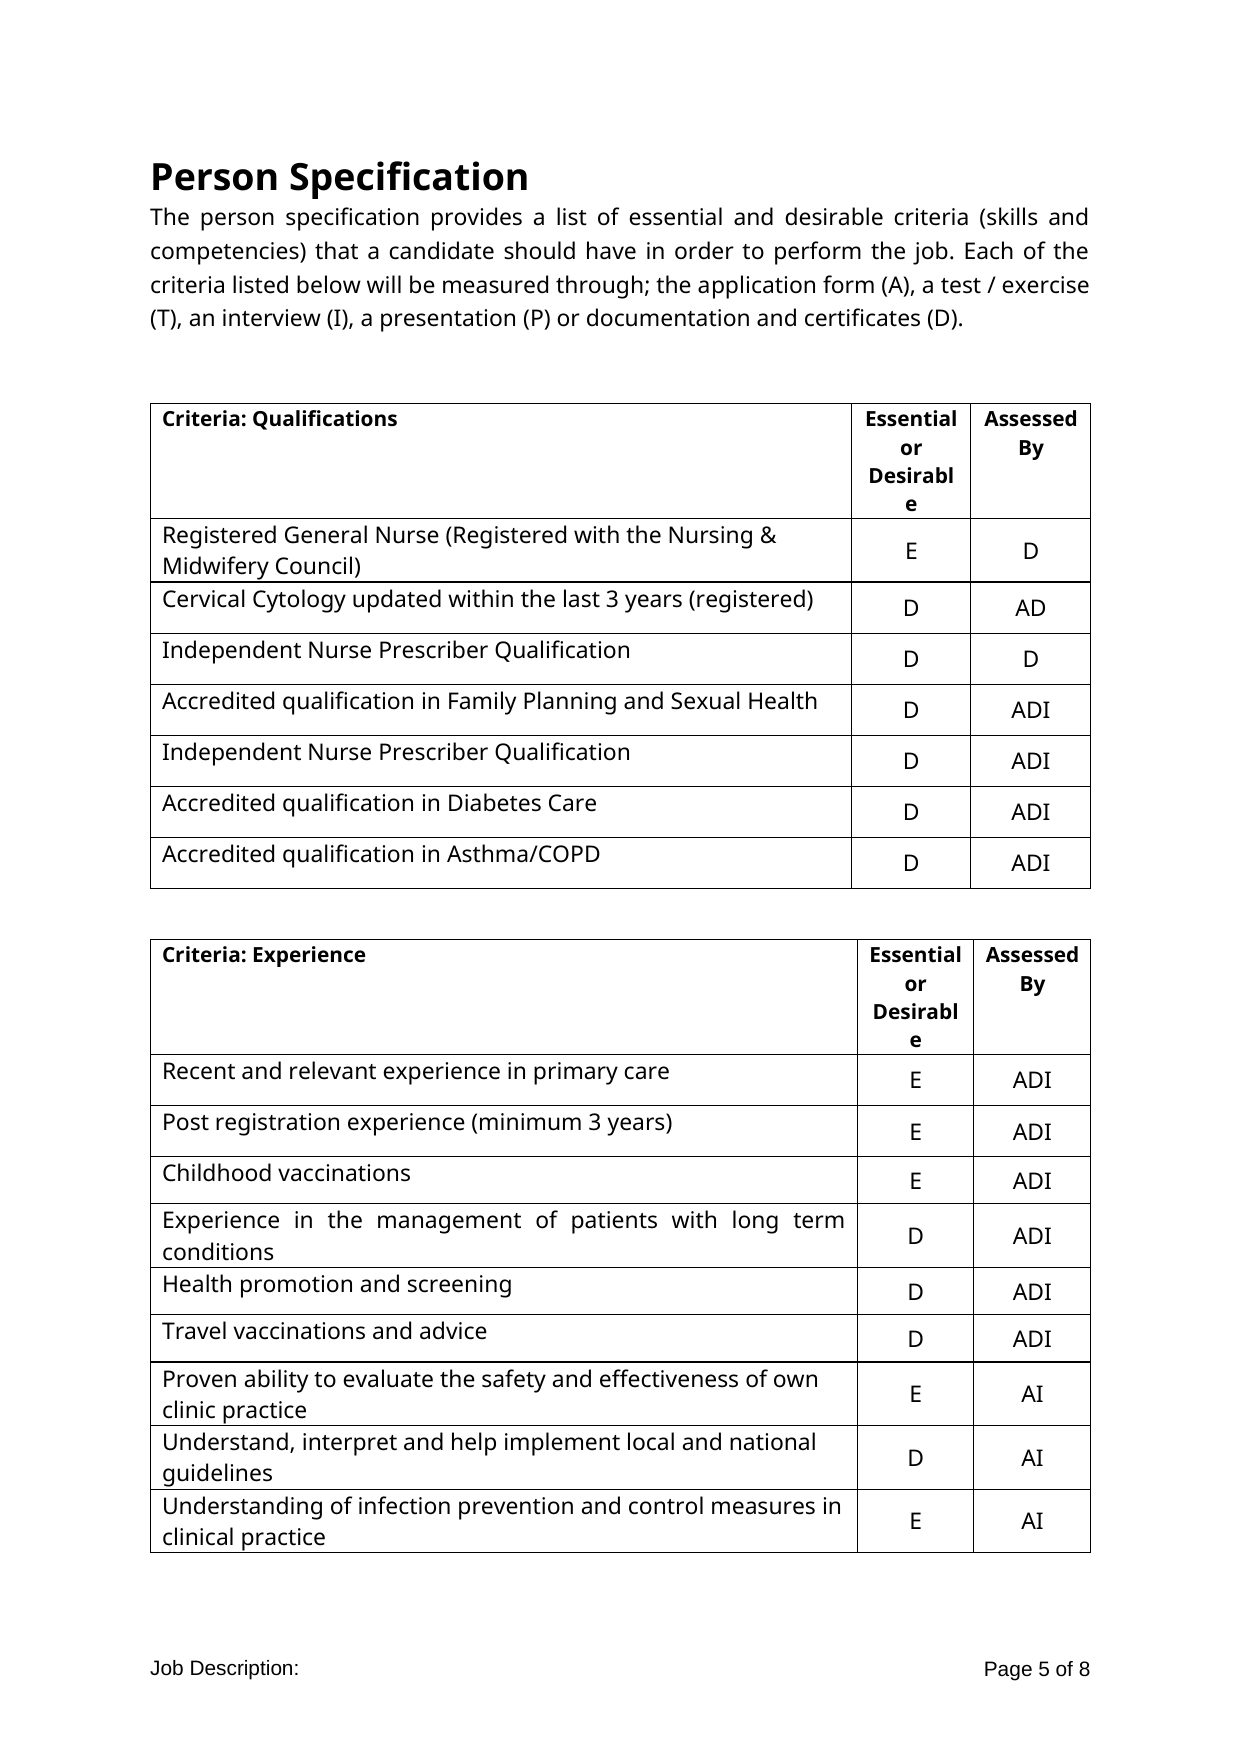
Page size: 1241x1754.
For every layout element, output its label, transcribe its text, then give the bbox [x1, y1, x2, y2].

table_cell D [858, 1268, 973, 1314]
table_cell ADI [971, 838, 1090, 888]
table_cell AI [974, 1490, 1090, 1552]
table_cell D [971, 519, 1090, 581]
table_cell Accredited qualification in Asthma/COPD [151, 838, 851, 888]
table_cell D [852, 583, 970, 632]
table_header Criteria: Qualifications [151, 404, 851, 518]
table_cell Registered General Nurse (Registered with the Nursing & Midwifery Council) [151, 519, 851, 581]
table_cell D [858, 1204, 973, 1267]
table_cell Understand, interpret and help implement local and national guidelines [151, 1426, 857, 1488]
table_cell Post registration experience (minimum 3 years) [151, 1106, 857, 1156]
table_header Criteria: Experience [151, 940, 857, 1054]
table_cell ADI [974, 1157, 1090, 1203]
table_cell D [971, 634, 1090, 683]
table_header Assessed By [974, 940, 1090, 1054]
table_cell E [858, 1055, 973, 1105]
table_cell D [852, 685, 970, 734]
table_cell Accredited qualification in Family Planning and Sexual Health [151, 685, 851, 734]
table_cell AD [971, 583, 1090, 632]
table_cell Childhood vaccinations [151, 1157, 857, 1203]
table_cell E [858, 1157, 973, 1203]
table_header Assessed By [971, 404, 1090, 518]
table_header Essential or Desirable [852, 404, 970, 518]
table_cell Health promotion and screening [151, 1268, 857, 1314]
table_cell Cervical Cytology updated within the last 3 years (registered) [151, 583, 851, 632]
table_cell Proven ability to evaluate the safety and effectiveness of own clinic practice [151, 1363, 857, 1425]
table_cell AI [974, 1426, 1090, 1488]
table_cell Understanding of infection prevention and control measures in clinical practice [151, 1490, 857, 1552]
table_cell Accredited qualification in Diabetes Care [151, 787, 851, 837]
table_cell ADI [974, 1315, 1090, 1361]
table_cell ADI [971, 685, 1090, 734]
table_cell D [852, 787, 970, 837]
table_cell Independent Nurse Prescriber Qualification [151, 634, 851, 683]
subtitle Person Specification [150, 150, 1090, 201]
table_cell ADI [971, 787, 1090, 837]
table_cell ADI [974, 1055, 1090, 1105]
table_header Essential or Desirable [858, 940, 973, 1054]
table_cell Travel vaccinations and advice [151, 1315, 857, 1361]
table_cell Recent and relevant experience in primary care [151, 1055, 857, 1105]
table_cell AI [974, 1363, 1090, 1425]
table_cell D [858, 1426, 973, 1488]
table_cell E [858, 1363, 973, 1425]
table_cell ADI [974, 1106, 1090, 1156]
table_cell ADI [974, 1268, 1090, 1314]
table_cell D [852, 838, 970, 888]
text The person specification provides a list of essential and desirable criteria (skills and competencies) that a candidate should have in order to perform the job. Each of the criteria listed below will be measured through; the application form (A), a test / exercise (T), an interview (I), a presentation (P) or documentation and certificates (D). [150, 201, 1090, 333]
table_cell Experience in the management of patients with long term conditions [151, 1204, 857, 1267]
table_cell ADI [971, 736, 1090, 786]
table_cell D [852, 736, 970, 786]
table_cell E [858, 1106, 973, 1156]
table_cell D [858, 1315, 973, 1361]
table_cell ADI [974, 1204, 1090, 1267]
table_cell Independent Nurse Prescriber Qualification [151, 736, 851, 786]
table_cell E [852, 519, 970, 581]
table_cell E [858, 1490, 973, 1552]
table_cell D [852, 634, 970, 683]
